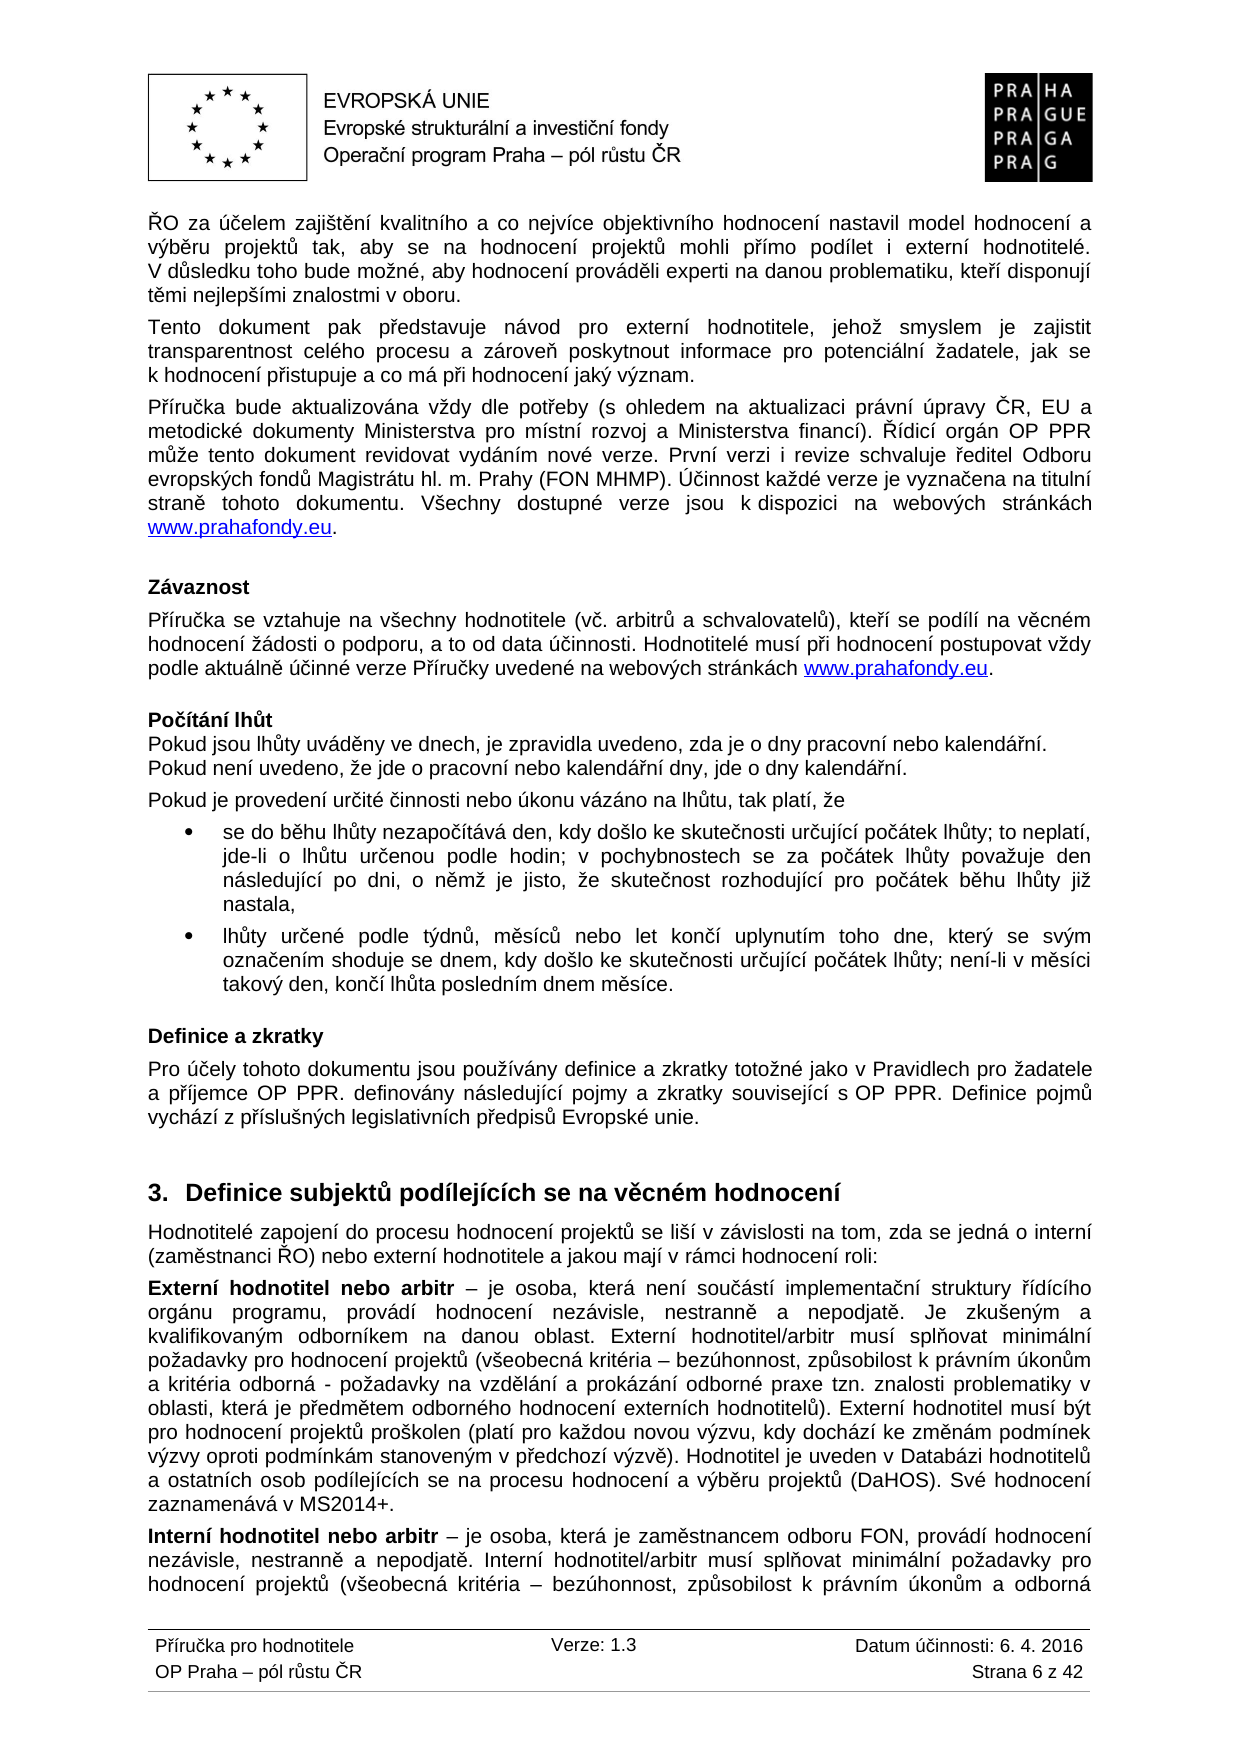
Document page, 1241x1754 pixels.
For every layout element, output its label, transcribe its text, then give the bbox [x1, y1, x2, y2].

text ŘO za účelem zajištění kvalitního a co nejvíce objektivního hodnocení nastavil model hodnocení a výběru projektů tak, aby se na hodnocení projektů mohli přímo podílet i externí hodnotitelé. V důsledku toho bude možné, aby hodnocení prováděli experti na danou problematiku, kteří disponují těmi nejlepšími znalostmi v oboru. [148, 211, 1093, 306]
text Pokud je provedení určité činnosti nebo úkonu vázáno na lhůtu, tak platí, že [148, 788, 1093, 812]
text Pro účely tohoto dokumentu jsou používány definice a zkratky totožné jako v Pravidlech pro žadatele a příjemce OP PPR. definovány následující pojmy a zkratky související s OP PPR. Definice pojmů vychází z příslušných legislativních předpisů Evropské unie. [148, 1057, 1093, 1128]
text se do běhu lhůty nezapočítává den, kdy došlo ke skutečnosti určující počátek lhůty; to neplatí, jde-li o lhůtu určenou podle hodin; v pochybnostech se za počátek lhůty považuje den následující po dni, o němž je jisto, že skutečnost rozhodující pro počátek běhu lhůty již nastala, [185, 820, 1093, 916]
picture [984, 73, 1093, 182]
text Příručka se vztahuje na všechny hodnotitele (vč. arbitrů a schvalovatelů), kteří se podílí na věcném hodnocení žádosti o podporu, a to od data účinnosti. Hodnotitelé musí při hodnocení postupovat vždy podle aktuálně účinné verze Příručky uvedené na webových stránkách www.prahafondy.eu. [148, 607, 1093, 679]
text Externí hodnotitel nebo arbitr – je osoba, která není součástí implementační struktury řídícího orgánu programu, provádí hodnocení nezávisle, nestranně a nepodjatě. Je zkušeným a kvalifikovaným odborníkem na danou oblast. Externí hodnotitel/arbitr musí splňovat minimální požadavky pro hodnocení projektů (všeobecná kritéria – bezúhonnost, způsobilost k právním úkonům a kritéria odborná - požadavky na vzdělání a prokázání odborné praxe tzn. znalosti problematiky v oblasti, která je předmětem odborného hodnocení externích hodnotitelů). Externí hodnotitel musí být pro hodnocení projektů proškolen (platí pro každou novou výzvu, kdy dochází ke změnám podmínek výzvy oproti podmínkám stanoveným v předchozí výzvě). Hodnotitel je uveden v Databázi hodnotitelů a ostatních osob podílejících se na procesu hodnocení a výběru projektů (DaHOS). Své hodnocení zaznamenává v MS2014+. [148, 1276, 1093, 1516]
picture [147, 73, 685, 182]
text Pokud jsou lhůty uváděny ve dnech, je zpravidla uvedeno, zda je o dny pracovní nebo kalendářní. Pokud není uvedeno, že jde o pracovní nebo kalendářní dny, jde o dny kalendářní. [148, 731, 1093, 779]
text Definice subjektů podílejících se na věcném hodnocení [148, 1178, 1093, 1207]
text Tento dokument pak představuje návod pro externí hodnotitele, jehož smyslem je zajistit transparentnost celého procesu a zároveň poskytnout informace pro potenciální žadatele, jak se k hodnocení přistupuje a co má při hodnocení jaký význam. [148, 315, 1093, 387]
text Příručka bude aktualizována vždy dle potřeby (s ohledem na aktualizaci právní úpravy ČR, EU a metodické dokumenty Ministerstva pro místní rozvoj a Ministerstva financí). Řídicí orgán OP PPR může tento dokument revidovat vydáním nové verze. První verzi i revize schvaluje ředitel Odboru evropských fondů Magistrátu hl. m. Prahy (FON MHMP). Účinnost každé verze je vyznačena na titulní straně tohoto dokumentu. Všechny dostupné verze jsou k dispozici na webových stránkách www.prahafondy.eu. [148, 395, 1093, 539]
text Hodnotitelé zapojení do procesu hodnocení projektů se liší v závislosti na tom, zda se jedná o interní (zaměstnanci ŘO) nebo externí hodnotitele a jakou mají v rámci hodnocení roli: [148, 1220, 1093, 1268]
text Počítání lhůt [148, 707, 1093, 731]
text lhůty určené podle týdnů, měsíců nebo let končí uplynutím toho dne, který se svým označením shoduje se dnem, kdy došlo ke skutečnosti určující počátek lhůty; není-li v měsíci takový den, končí lhůta posledním dnem měsíce. [185, 924, 1093, 996]
text Závaznost [148, 575, 1093, 599]
text Definice a zkratky [148, 1024, 1093, 1048]
